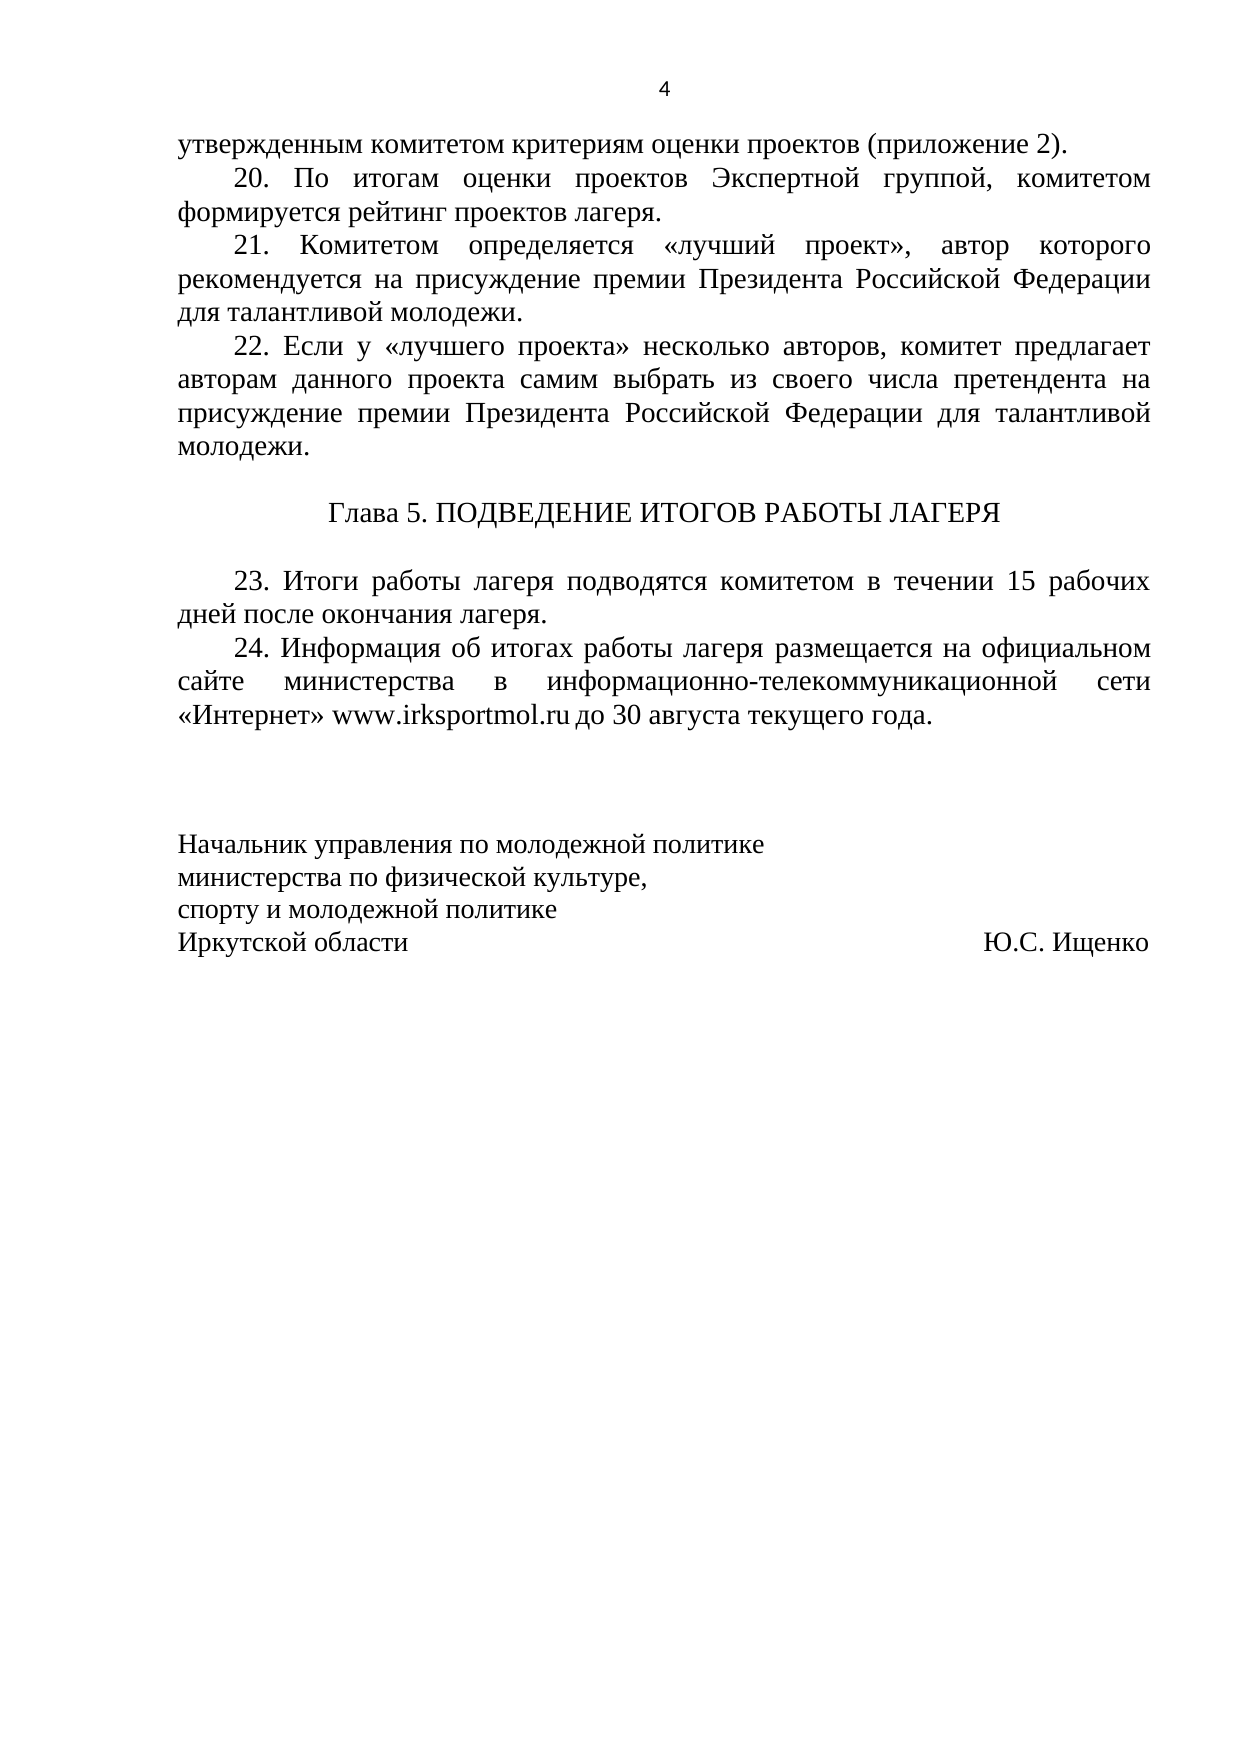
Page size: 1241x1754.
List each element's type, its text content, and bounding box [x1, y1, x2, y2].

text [177, 127, 1152, 160]
text 22. Если у «лучшего проекта» несколько авторов, комитет предлагает авторам данного проекта самим выбрать из своего числа претендента на присуждение премии Президента Российской Федерации для талантливой молодежи. [177, 328, 1152, 462]
text спорту и молодежной политике [177, 892, 1152, 925]
text Глава 5. ПОДВЕДЕНИЕ ИТОГОВ РАБОТЫ ЛАГЕРЯ [177, 496, 1152, 529]
text 21. Комитетом определяется «лучший проект», автор которого рекомендуется на присуждение премии Президента Российской Федерации для талантливой молодежи. [177, 227, 1152, 328]
text министерства по физической культуре, [177, 860, 1152, 892]
text 20. По итогам оценки проектов Экспертной группой, комитетом формируется рейтинг проектов лагеря. [177, 160, 1152, 227]
text 24. Информация об итогах работы лагеря размещается на официальном сайте министерства в информационно-телекоммуникационной сети «Интернет» www.irksportmol.ru до 30 августа текущего года. [177, 630, 1152, 730]
text Начальник управления по молодежной политике [177, 827, 1152, 860]
text Иркутской области Ю.С. Ищенко [177, 925, 1152, 957]
text 23. Итоги работы лагеря подводятся комитетом в течении 15 рабочих дней после окончания лагеря. [177, 563, 1152, 630]
